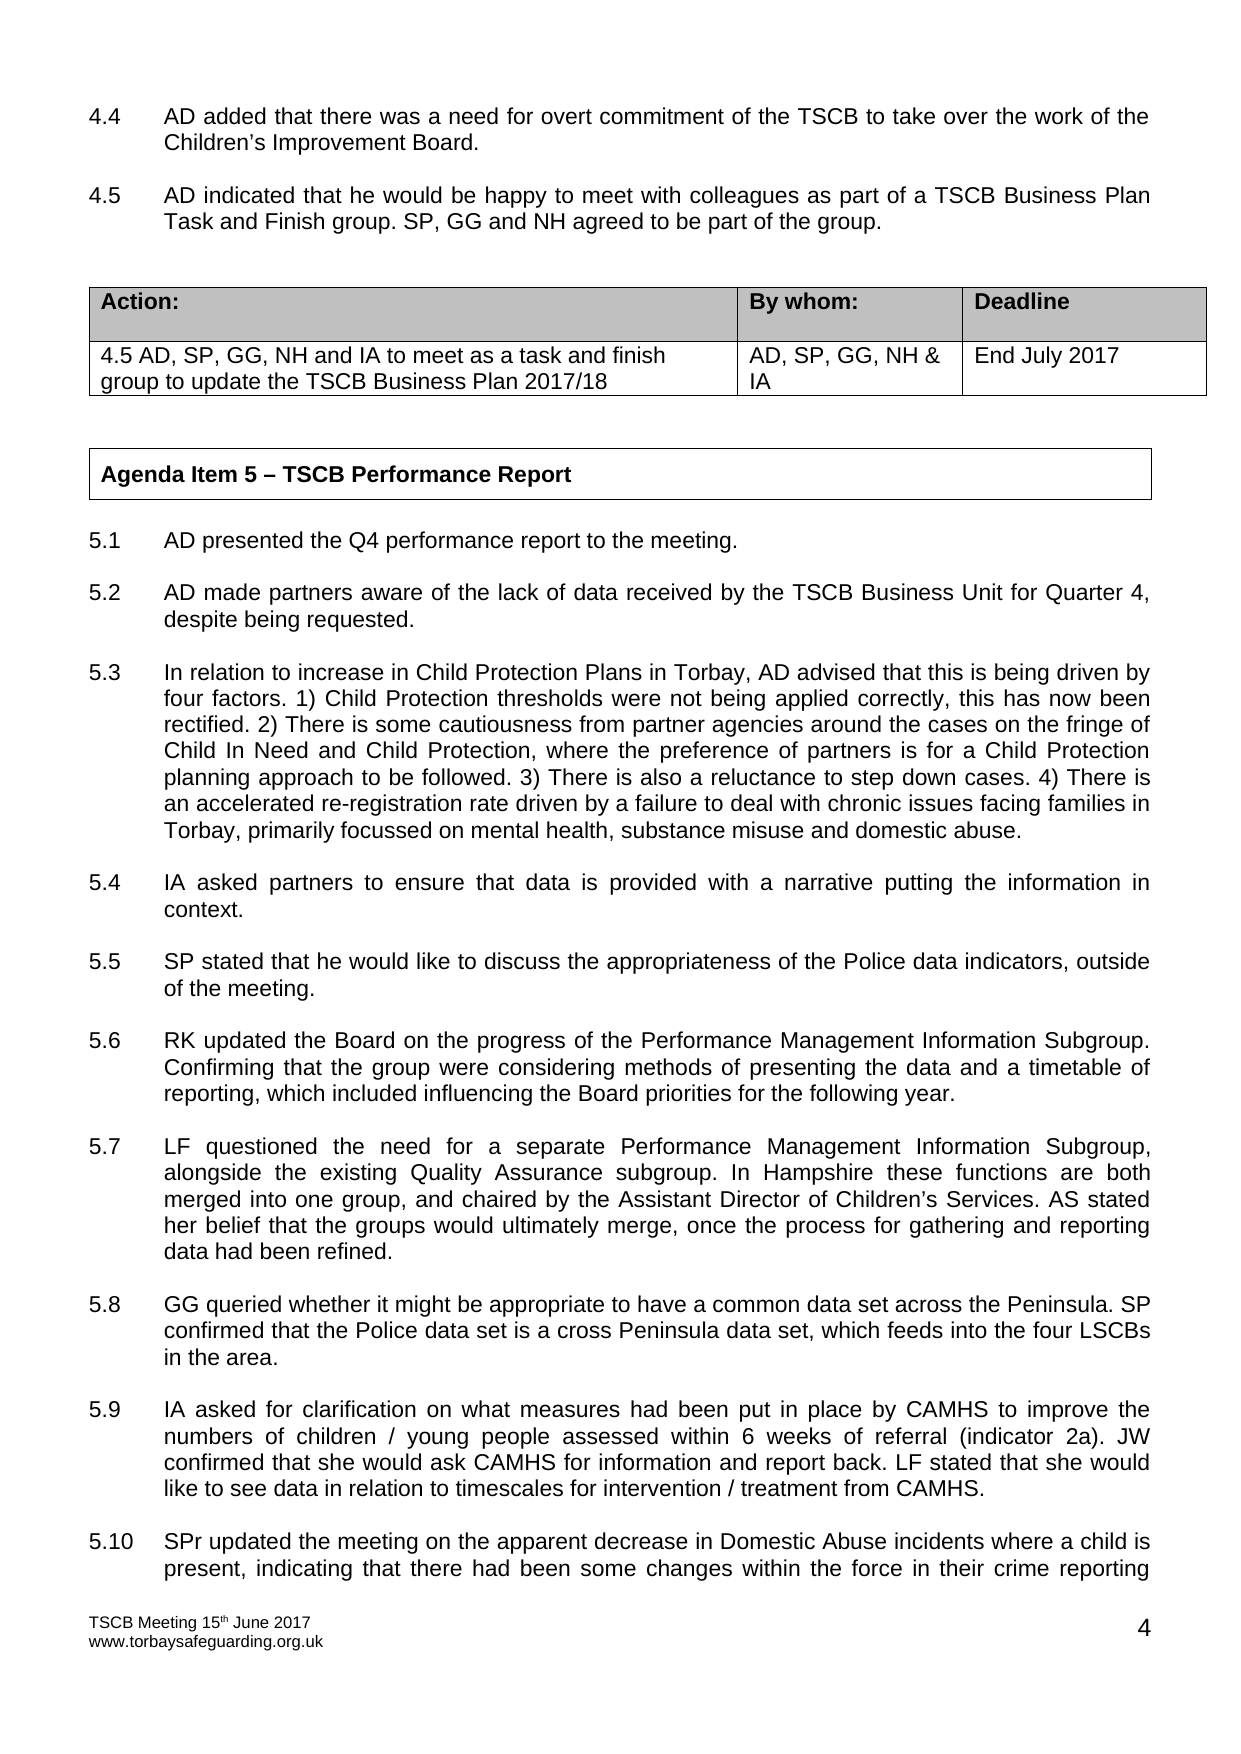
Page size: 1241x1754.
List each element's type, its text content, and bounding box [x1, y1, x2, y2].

table_header By whom: [738, 288, 962, 341]
list AD presented the Q4 performance report to the meeting. [89, 527, 1152, 553]
table_header Deadline [963, 288, 1206, 341]
list AD added that there was a need for overt commitment of the TSCB to take over the work of the Children’s Improvement Board. [89, 103, 1152, 155]
list AD made partners aware of the lack of data received by the TSCB Business Unit for Quarter 4, despite being requested. [89, 579, 1152, 632]
table_header Agenda Item 5 – TSCB Performance Report [90, 449, 1151, 499]
table_header Action: [90, 288, 737, 341]
list GG queried whether it might be appropriate to have a common data set across the Peninsula. SP confirmed that the Police data set is a cross Peninsula data set, which feeds into the four LSCBs in the area. [89, 1291, 1152, 1370]
list In relation to increase in Child Protection Plans in Torbay, AD advised that this is being driven by four factors. 1) Child Protection thresholds were not being applied correctly, this has now been rectified. 2) There is some cautiousness from partner agencies around the cases on the fringe of Child In Need and Child Protection, where the preference of partners is for a Child Protection planning approach to be followed. 3) There is also a reluctance to step down cases. 4) There is an accelerated re-registration rate driven by a failure to deal with chronic issues facing families in Torbay, primarily focussed on mental health, substance misuse and domestic abuse. [89, 658, 1152, 843]
table_cell 4.5 AD, SP, GG, NH and IA to meet as a task and finish group to update the TSCB Business Plan 2017/18 [90, 342, 737, 394]
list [89, 1528, 1152, 1581]
list IA asked for clarification on what measures had been put in place by CAMHS to improve the numbers of children / young people assessed within 6 weeks of referral (indicator 2a). JW confirmed that she would ask CAMHS for information and report back. LF stated that she would like to see data in relation to timescales for intervention / treatment from CAMHS. [89, 1396, 1152, 1502]
list AD indicated that he would be happy to meet with colleagues as part of a TSCB Business Plan Task and Finish group. SP, GG and NH agreed to be part of the group. [89, 182, 1152, 234]
list SP stated that he would like to discuss the appropriateness of the Police data indicators, outside of the meeting. [89, 948, 1152, 1001]
list RK updated the Board on the progress of the Performance Management Information Subgroup. Confirming that the group were considering methods of presenting the data and a timetable of reporting, which included influencing the Board priorities for the following year. [89, 1027, 1152, 1106]
list IA asked partners to ensure that data is provided with a narrative putting the information in context. [89, 869, 1152, 922]
list LF questioned the need for a separate Performance Management Information Subgroup, alongside the existing Quality Assurance subgroup. In Hampshire these functions are both merged into one group, and chaired by the Assistant Director of Children’s Services. AS stated her belief that the groups would ultimately merge, once the process for gathering and reporting data had been refined. [89, 1133, 1152, 1264]
table_cell End July 2017 [963, 342, 1206, 394]
table_cell AD, SP, GG, NH & IA [738, 342, 962, 394]
